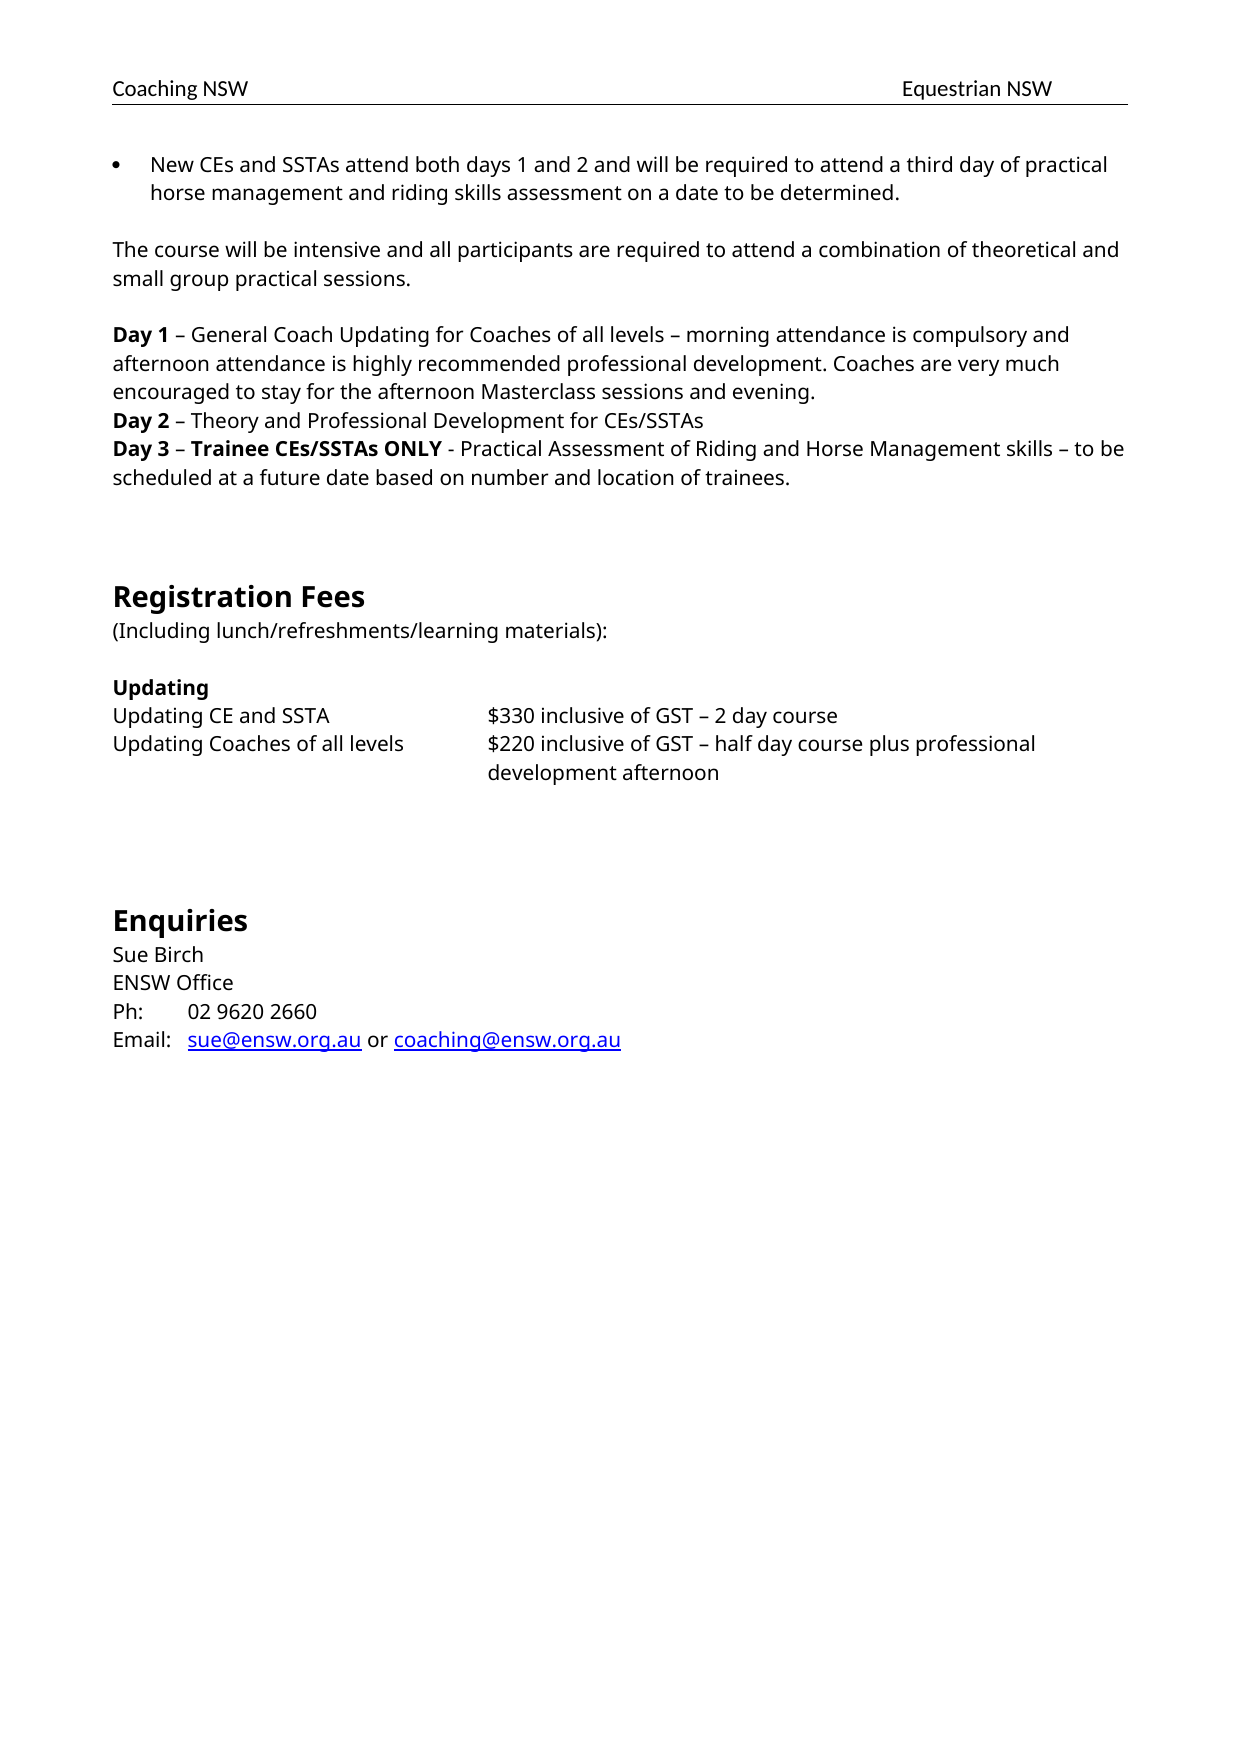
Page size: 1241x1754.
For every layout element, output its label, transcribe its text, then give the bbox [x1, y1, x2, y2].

text The course will be intensive and all participants are required to attend a combination of theoretical and small group practical sessions. [112, 235, 1128, 292]
text Updating CE and SSTA $330 inclusive of GST – 2 day course [112, 701, 1128, 729]
text Updating Coaches of all levels $220 inclusive of GST – half day course plus professional development afternoon [112, 729, 1128, 786]
text ENSW Office [112, 968, 1128, 997]
text Day 2 – Theory and Professional Development for CEs/SSTAs [112, 406, 1128, 434]
text Registration Fees [112, 576, 1128, 616]
text (Including lunch/refreshments/learning materials): [112, 616, 1128, 644]
text Email: sue@ensw.org.au or coaching@ensw.org.au [112, 1025, 1128, 1054]
list New CEs and SSTAs attend both days 1 and 2 and will be required to attend a third day of practical horse management and riding skills assessment on a date to be determined. [112, 150, 1128, 207]
text Day 3 – Trainee CEs/SSTAs ONLY - Practical Assessment of Riding and Horse Management skills – to be scheduled at a future date based on number and location of trainees. [112, 434, 1128, 491]
text Ph: 02 9620 2660 [112, 997, 1128, 1025]
text Day 1 – General Coach Updating for Coaches of all levels – morning attendance is compulsory and afternoon attendance is highly recommended professional development. Coaches are very much encouraged to stay for the afternoon Masterclass sessions and evening. [112, 321, 1128, 406]
text Sue Birch [112, 940, 1128, 968]
text Enquiries [112, 900, 1128, 940]
text Updating [112, 673, 1128, 701]
